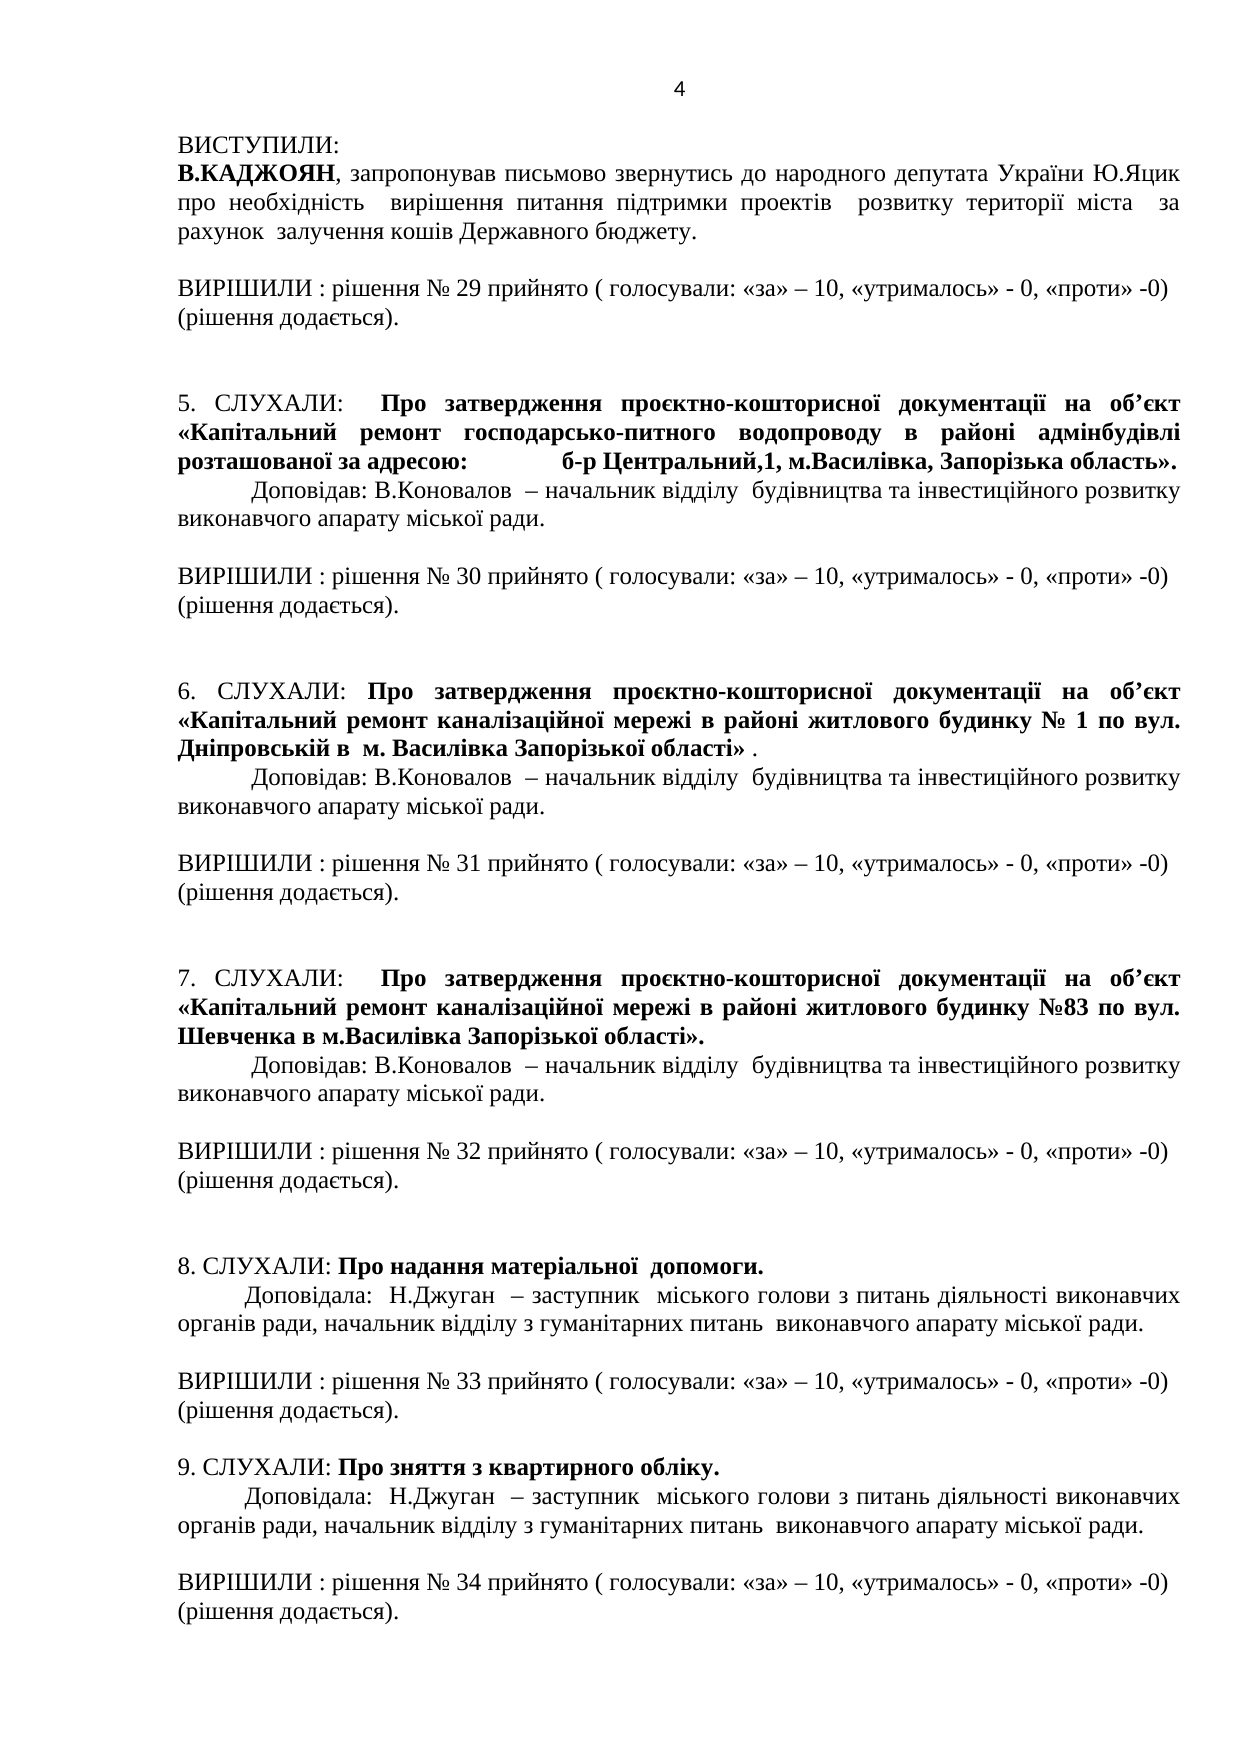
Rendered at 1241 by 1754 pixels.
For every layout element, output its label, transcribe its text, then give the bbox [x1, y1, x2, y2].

text ВИРІШИЛИ : рішення № 32 прийнято ( голосували: «за» – 10, «утрималось» - 0, «проти» -0) (рішення додається). [177, 1136, 1181, 1193]
text Доповідав: В.Коновалов – начальник відділу будівництва та інвестиційного розвитку виконавчого апарату міської ради. [177, 1050, 1181, 1107]
text ВИРІШИЛИ : рішення № 34 прийнято ( голосували: «за» – 10, «утрималось» - 0, «проти» -0) (рішення додається). [177, 1567, 1181, 1625]
text ВИРІШИЛИ : рішення № 31 прийнято ( голосували: «за» – 10, «утрималось» - 0, «проти» -0) (рішення додається). [177, 848, 1181, 906]
list 9. СЛУХАЛИ: Про зняття з квартирного обліку. [177, 1452, 1181, 1481]
list 6. СЛУХАЛИ: Про затвердження проєктно-кошторисної документації на об’єкт «Капітальний ремонт каналізаційної мережі в районі житлового будинку № 1 по вул. Дніпровській в м. Василівка Запорізької області» . [177, 676, 1181, 762]
list 8. СЛУХАЛИ: Про надання матеріальної допомоги. [177, 1251, 1181, 1280]
text ВИРІШИЛИ : рішення № 33 прийнято ( голосували: «за» – 10, «утрималось» - 0, «проти» -0) (рішення додається). [177, 1366, 1181, 1423]
text ВИСТУПИЛИ: [177, 130, 1181, 158]
text Доповідав: В.Коновалов – начальник відділу будівництва та інвестиційного розвитку виконавчого апарату міської ради. [177, 475, 1181, 532]
text ВИРІШИЛИ : рішення № 29 прийнято ( голосували: «за» – 10, «утрималось» - 0, «проти» -0) (рішення додається). [177, 273, 1181, 331]
text ВИРІШИЛИ : рішення № 30 прийнято ( голосували: «за» – 10, «утрималось» - 0, «проти» -0) (рішення додається). [177, 561, 1181, 618]
text В.КАДЖОЯН, запропонував письмово звернутись до народного депутата України Ю.Яцик про необхідність вирішення питання підтримки проектів розвитку території міста за рахунок залучення кошів Державного бюджету. [177, 158, 1181, 245]
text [177, 1481, 1181, 1538]
list 5. СЛУХАЛИ: Про затвердження проєктно-кошторисної документації на об’єкт «Капітальний ремонт господарсько-питного водопроводу в районі адмінбудівлі розташованої за адресою: б-р Центральний,1, м.Василівка, Запорізька область». [177, 388, 1181, 475]
list 7. СЛУХАЛИ: Про затвердження проєктно-кошторисної документації на об’єкт «Капітальний ремонт каналізаційної мережі в районі житлового будинку №83 по вул. Шевченка в м.Василівка Запорізької області». [177, 963, 1181, 1050]
text Доповідав: В.Коновалов – начальник відділу будівництва та інвестиційного розвитку виконавчого апарату міської ради. [177, 762, 1181, 820]
